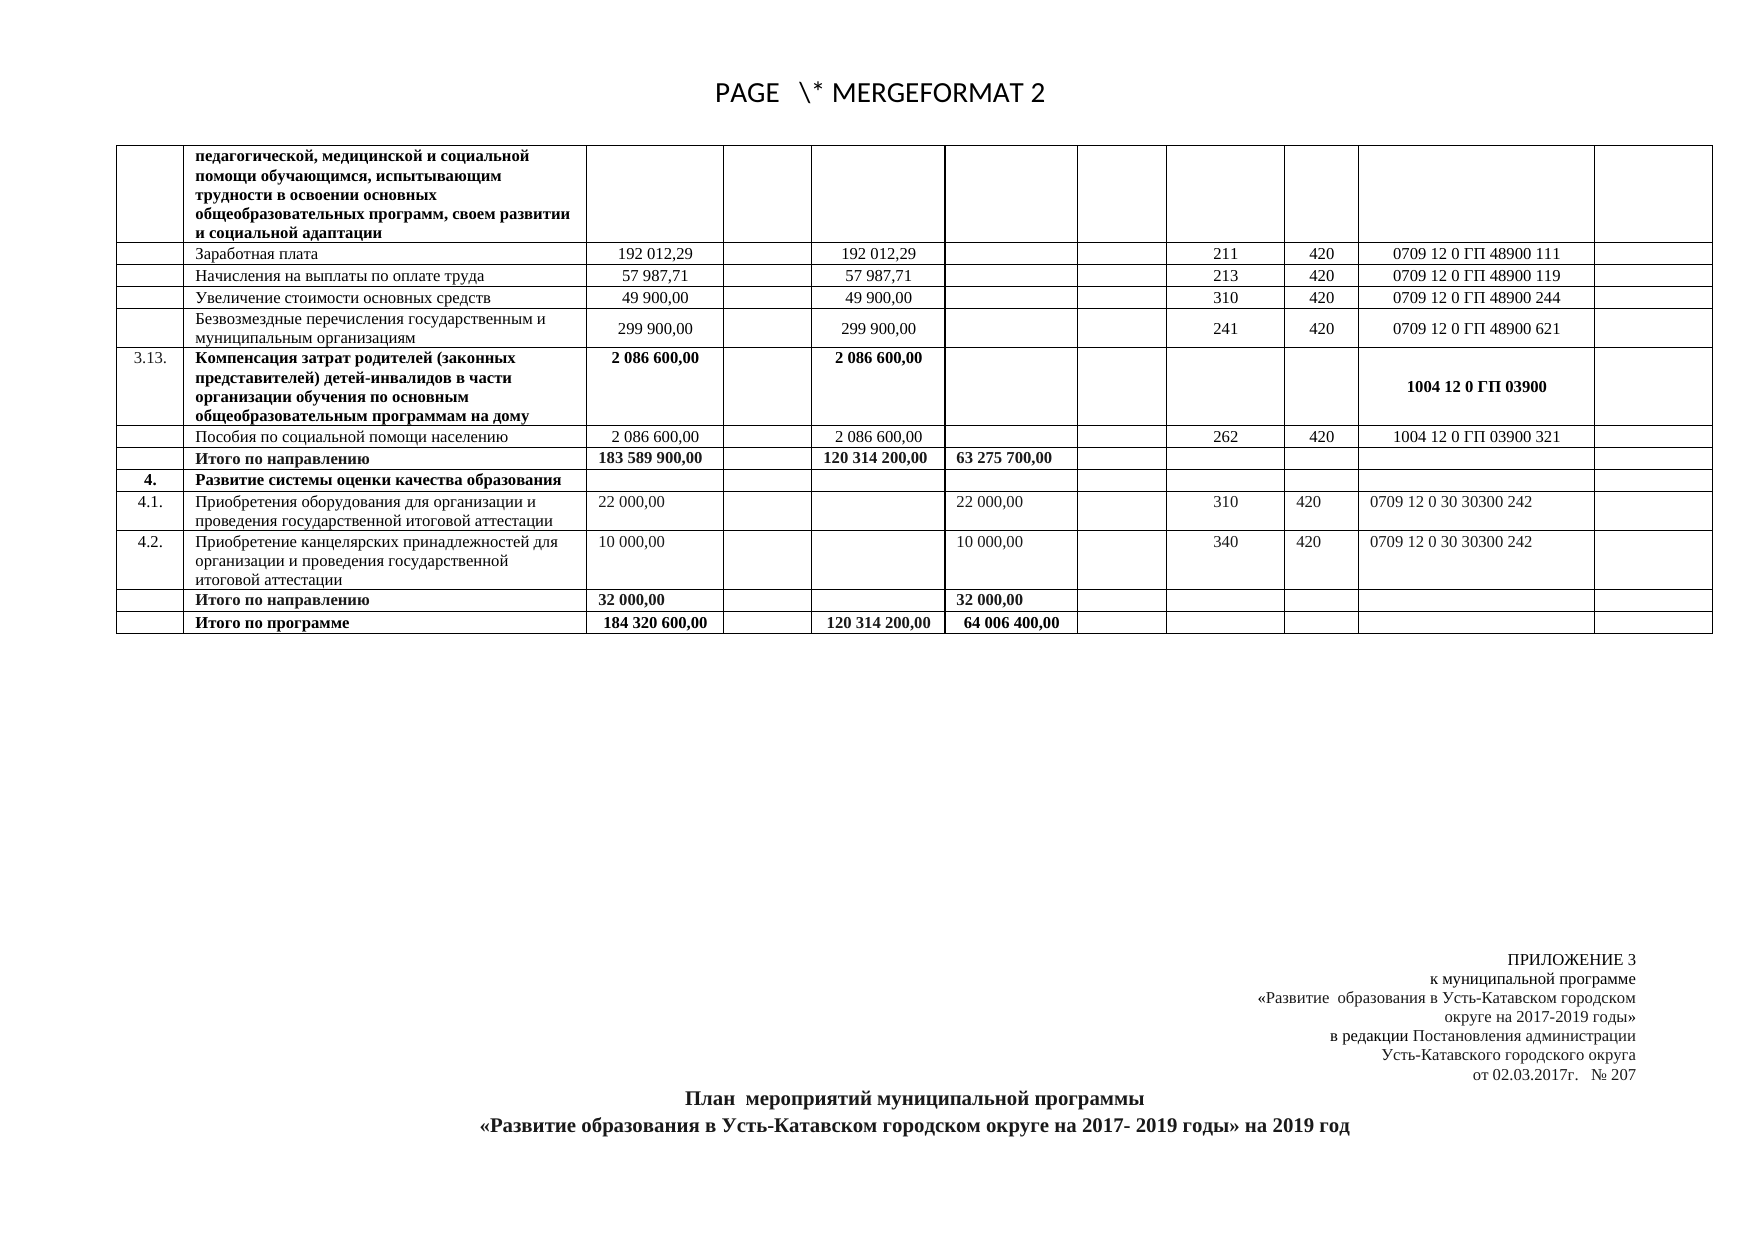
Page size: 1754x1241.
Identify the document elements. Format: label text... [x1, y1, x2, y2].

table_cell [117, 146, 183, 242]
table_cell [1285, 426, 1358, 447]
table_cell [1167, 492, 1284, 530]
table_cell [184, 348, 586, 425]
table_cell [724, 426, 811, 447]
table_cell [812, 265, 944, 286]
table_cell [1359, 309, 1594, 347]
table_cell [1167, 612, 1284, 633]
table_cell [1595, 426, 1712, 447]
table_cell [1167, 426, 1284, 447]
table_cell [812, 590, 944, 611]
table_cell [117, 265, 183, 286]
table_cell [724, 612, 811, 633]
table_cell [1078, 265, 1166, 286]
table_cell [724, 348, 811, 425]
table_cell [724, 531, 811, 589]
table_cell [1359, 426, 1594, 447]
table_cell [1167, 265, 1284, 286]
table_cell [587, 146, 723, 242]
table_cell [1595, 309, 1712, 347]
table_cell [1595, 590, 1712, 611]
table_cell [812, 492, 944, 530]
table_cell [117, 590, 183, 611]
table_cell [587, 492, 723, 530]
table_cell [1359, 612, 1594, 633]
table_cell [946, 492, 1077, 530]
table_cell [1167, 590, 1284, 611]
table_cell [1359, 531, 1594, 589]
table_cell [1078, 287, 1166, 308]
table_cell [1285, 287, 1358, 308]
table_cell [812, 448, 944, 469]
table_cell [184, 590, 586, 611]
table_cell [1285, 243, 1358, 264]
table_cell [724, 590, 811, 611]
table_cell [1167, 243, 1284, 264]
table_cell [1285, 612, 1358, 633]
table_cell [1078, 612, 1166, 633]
text Усть-Катавского городского округа [118, 1045, 1636, 1064]
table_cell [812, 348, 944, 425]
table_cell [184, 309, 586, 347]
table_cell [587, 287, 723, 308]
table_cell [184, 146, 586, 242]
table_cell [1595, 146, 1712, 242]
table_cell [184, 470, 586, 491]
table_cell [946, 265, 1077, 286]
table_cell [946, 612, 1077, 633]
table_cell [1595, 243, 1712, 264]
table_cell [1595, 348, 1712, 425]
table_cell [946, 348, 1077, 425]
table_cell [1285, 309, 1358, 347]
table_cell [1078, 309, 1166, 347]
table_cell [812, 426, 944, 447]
text в редакции Постановления администрации [118, 1026, 1636, 1045]
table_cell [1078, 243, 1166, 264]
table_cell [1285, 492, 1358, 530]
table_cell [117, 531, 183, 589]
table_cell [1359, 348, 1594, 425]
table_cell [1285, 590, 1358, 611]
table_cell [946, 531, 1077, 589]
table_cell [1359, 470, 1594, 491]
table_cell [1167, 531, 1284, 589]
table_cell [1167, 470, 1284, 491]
text от 02.03.2017г. № 207 [118, 1064, 1636, 1083]
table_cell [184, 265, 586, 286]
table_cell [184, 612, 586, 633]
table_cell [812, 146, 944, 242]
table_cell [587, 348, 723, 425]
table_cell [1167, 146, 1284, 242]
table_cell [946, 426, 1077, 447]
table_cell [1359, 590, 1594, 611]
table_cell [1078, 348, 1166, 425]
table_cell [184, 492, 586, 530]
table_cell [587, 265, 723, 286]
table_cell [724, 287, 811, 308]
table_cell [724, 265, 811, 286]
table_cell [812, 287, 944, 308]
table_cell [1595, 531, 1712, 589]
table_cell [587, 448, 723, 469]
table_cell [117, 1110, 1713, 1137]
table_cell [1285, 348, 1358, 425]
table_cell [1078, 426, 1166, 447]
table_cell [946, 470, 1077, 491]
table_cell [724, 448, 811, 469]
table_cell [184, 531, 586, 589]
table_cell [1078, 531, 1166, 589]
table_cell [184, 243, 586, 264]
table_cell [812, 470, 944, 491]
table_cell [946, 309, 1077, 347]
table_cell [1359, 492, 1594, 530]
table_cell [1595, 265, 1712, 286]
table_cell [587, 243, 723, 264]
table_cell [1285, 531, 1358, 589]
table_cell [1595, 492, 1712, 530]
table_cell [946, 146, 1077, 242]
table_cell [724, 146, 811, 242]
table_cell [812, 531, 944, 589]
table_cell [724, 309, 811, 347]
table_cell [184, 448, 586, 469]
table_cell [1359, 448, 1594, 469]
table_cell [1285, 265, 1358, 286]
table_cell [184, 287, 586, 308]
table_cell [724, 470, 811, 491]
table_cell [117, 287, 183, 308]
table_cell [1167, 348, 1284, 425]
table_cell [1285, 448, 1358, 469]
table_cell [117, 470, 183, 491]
text к муниципальной программе [118, 968, 1636, 988]
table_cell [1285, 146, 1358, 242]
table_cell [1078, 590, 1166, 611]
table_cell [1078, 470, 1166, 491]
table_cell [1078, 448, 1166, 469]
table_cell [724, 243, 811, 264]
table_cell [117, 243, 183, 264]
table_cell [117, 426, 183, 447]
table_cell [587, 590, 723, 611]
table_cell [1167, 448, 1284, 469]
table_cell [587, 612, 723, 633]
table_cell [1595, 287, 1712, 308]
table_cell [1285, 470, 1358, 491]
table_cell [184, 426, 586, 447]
text округе на 2017-2019 годы» [118, 1007, 1636, 1026]
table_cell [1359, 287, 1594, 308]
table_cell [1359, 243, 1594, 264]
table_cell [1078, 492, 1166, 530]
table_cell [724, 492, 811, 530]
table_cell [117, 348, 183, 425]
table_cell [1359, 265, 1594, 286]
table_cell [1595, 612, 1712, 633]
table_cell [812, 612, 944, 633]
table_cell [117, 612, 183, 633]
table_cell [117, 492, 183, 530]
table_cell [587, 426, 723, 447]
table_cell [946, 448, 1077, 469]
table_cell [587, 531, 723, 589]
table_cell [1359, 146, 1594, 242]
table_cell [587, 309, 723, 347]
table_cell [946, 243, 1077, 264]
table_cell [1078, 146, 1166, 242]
text ПРИЛОЖЕНИЕ 3 [118, 949, 1636, 968]
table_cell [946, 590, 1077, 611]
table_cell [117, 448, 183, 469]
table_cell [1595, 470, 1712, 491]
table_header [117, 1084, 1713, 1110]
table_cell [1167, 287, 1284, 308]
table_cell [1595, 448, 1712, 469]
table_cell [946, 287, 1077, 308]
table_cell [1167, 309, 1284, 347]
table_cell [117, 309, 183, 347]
text «Развитие образования в Усть-Катавском городском [118, 988, 1636, 1007]
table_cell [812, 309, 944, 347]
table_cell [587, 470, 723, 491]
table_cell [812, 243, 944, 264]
